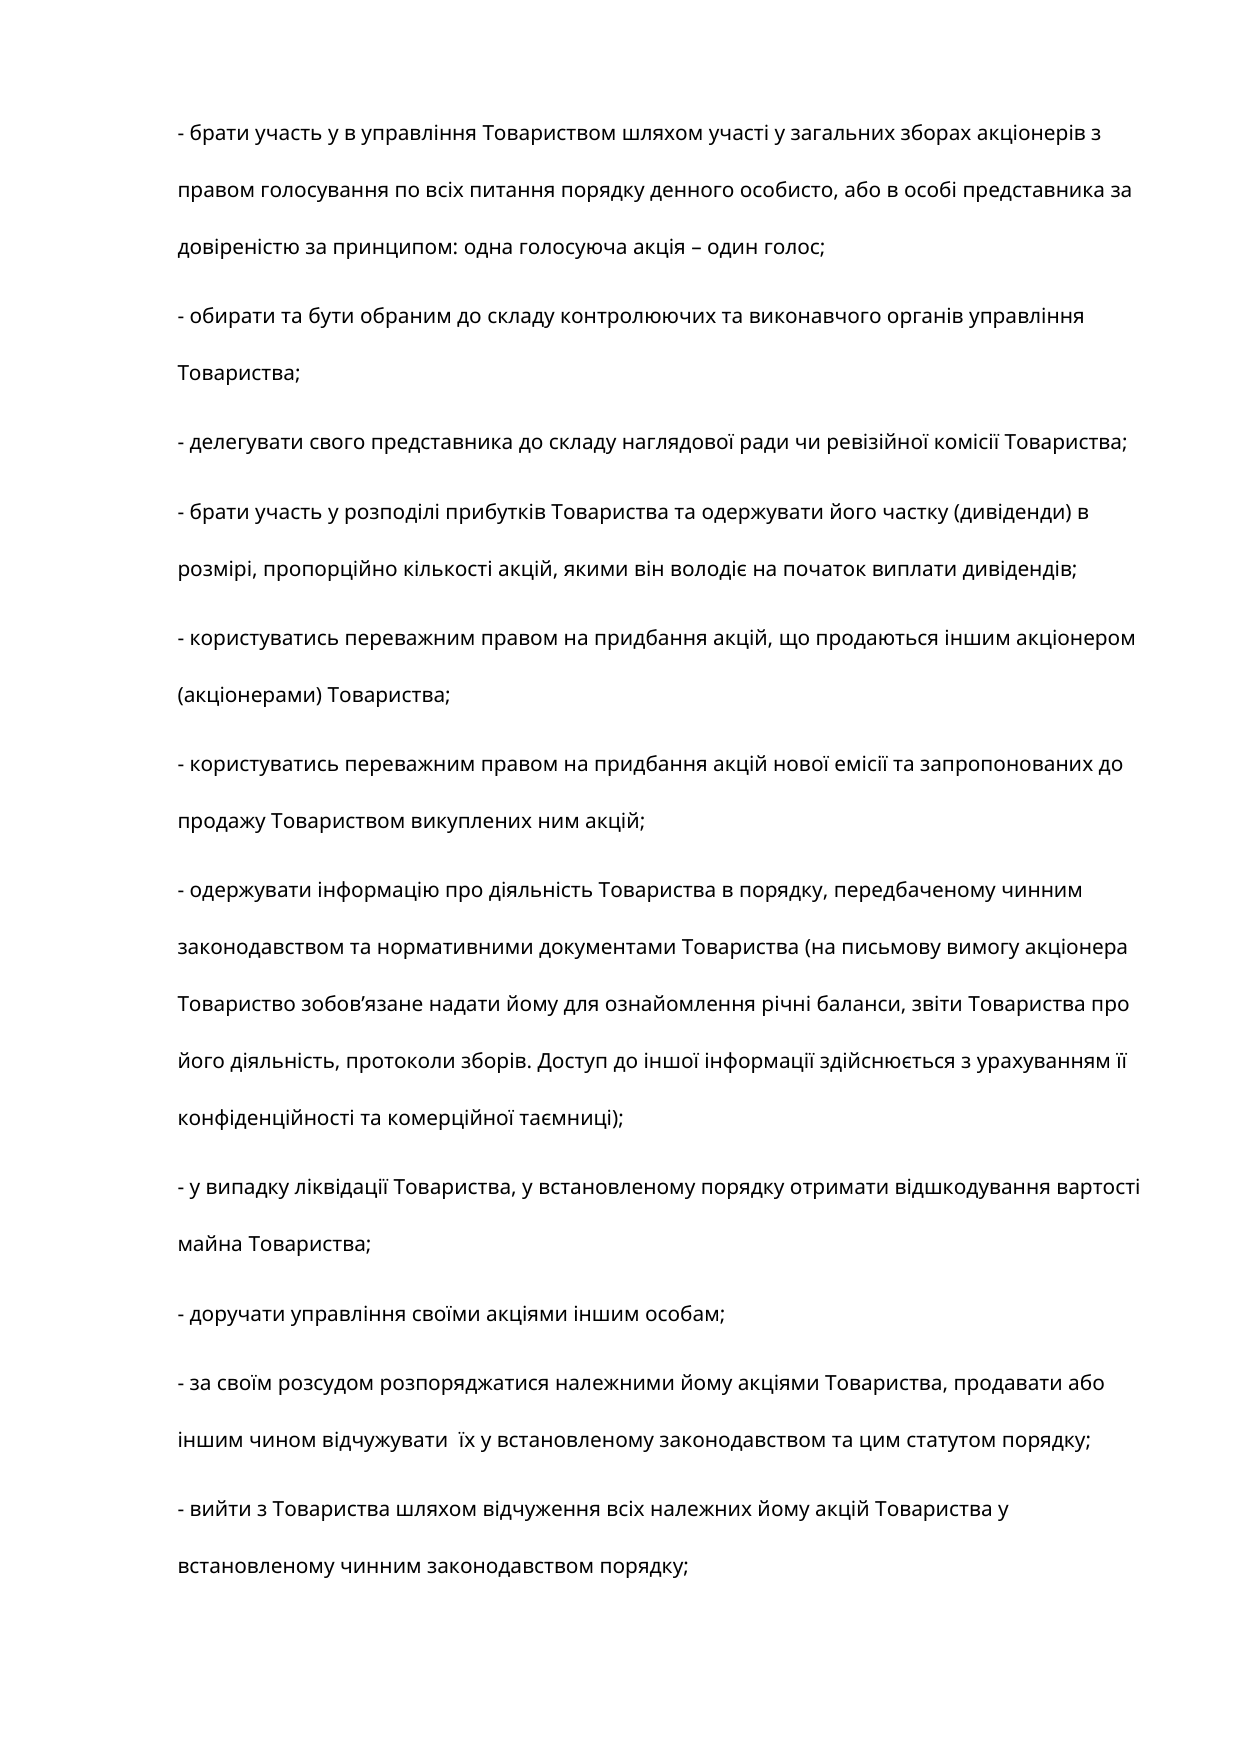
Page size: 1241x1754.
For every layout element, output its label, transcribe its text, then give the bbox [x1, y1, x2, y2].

text - делегувати свого представника до складу наглядової ради чи ревізійної комісії Товариства; [177, 427, 1152, 456]
text - одержувати інформацію про діяльність Товариства в порядку, передбаченому чинним законодавством та нормативними документами Товариства (на письмову вимогу акціонера Товариство зобов’язане надати йому для ознайомлення річні баланси, звіти Товариства про його діяльність, протоколи зборів. Доступ до іншої інформації здійснюється з урахуванням її конфіденційності та комерційної таємниці); [177, 876, 1152, 1132]
text - брати участь у в управління Товариством шляхом участі у загальних зборах акціонерів з правом голосування по всіх питання порядку денного особисто, або в особі представника за довіреністю за принципом: одна голосуюча акція – один голос; [177, 118, 1152, 260]
text - у випадку ліквідації Товариства, у встановленому порядку отримати відшкодування вартості майна Товариства; [177, 1172, 1152, 1258]
text - доручати управління своїми акціями іншим особам; [177, 1299, 1152, 1327]
text - користуватись переважним правом на придбання акцій, що продаються іншим акціонером (акціонерами) Товариства; [177, 623, 1152, 708]
text - вийти з Товариства шляхом відчуження всіх належних йому акцій Товариства у встановленому чинним законодавством порядку; [177, 1494, 1152, 1580]
text - за своїм розсудом розпоряджатися належними йому акціями Товариства, продавати або іншим чином відчужувати їх у встановленому законодавством та цим статутом порядку; [177, 1368, 1152, 1453]
text - брати участь у розподілі прибутків Товариства та одержувати його частку (дивіденди) в розмірі, пропорційно кількості акцій, якими він володіє на початок виплати дивідендів; [177, 497, 1152, 582]
text - користуватись переважним правом на придбання акцій нової емісії та запропонованих до продажу Товариством викуплених ним акцій; [177, 749, 1152, 835]
text - обирати та бути обраним до складу контролюючих та виконавчого органів управління Товариства; [177, 301, 1152, 387]
